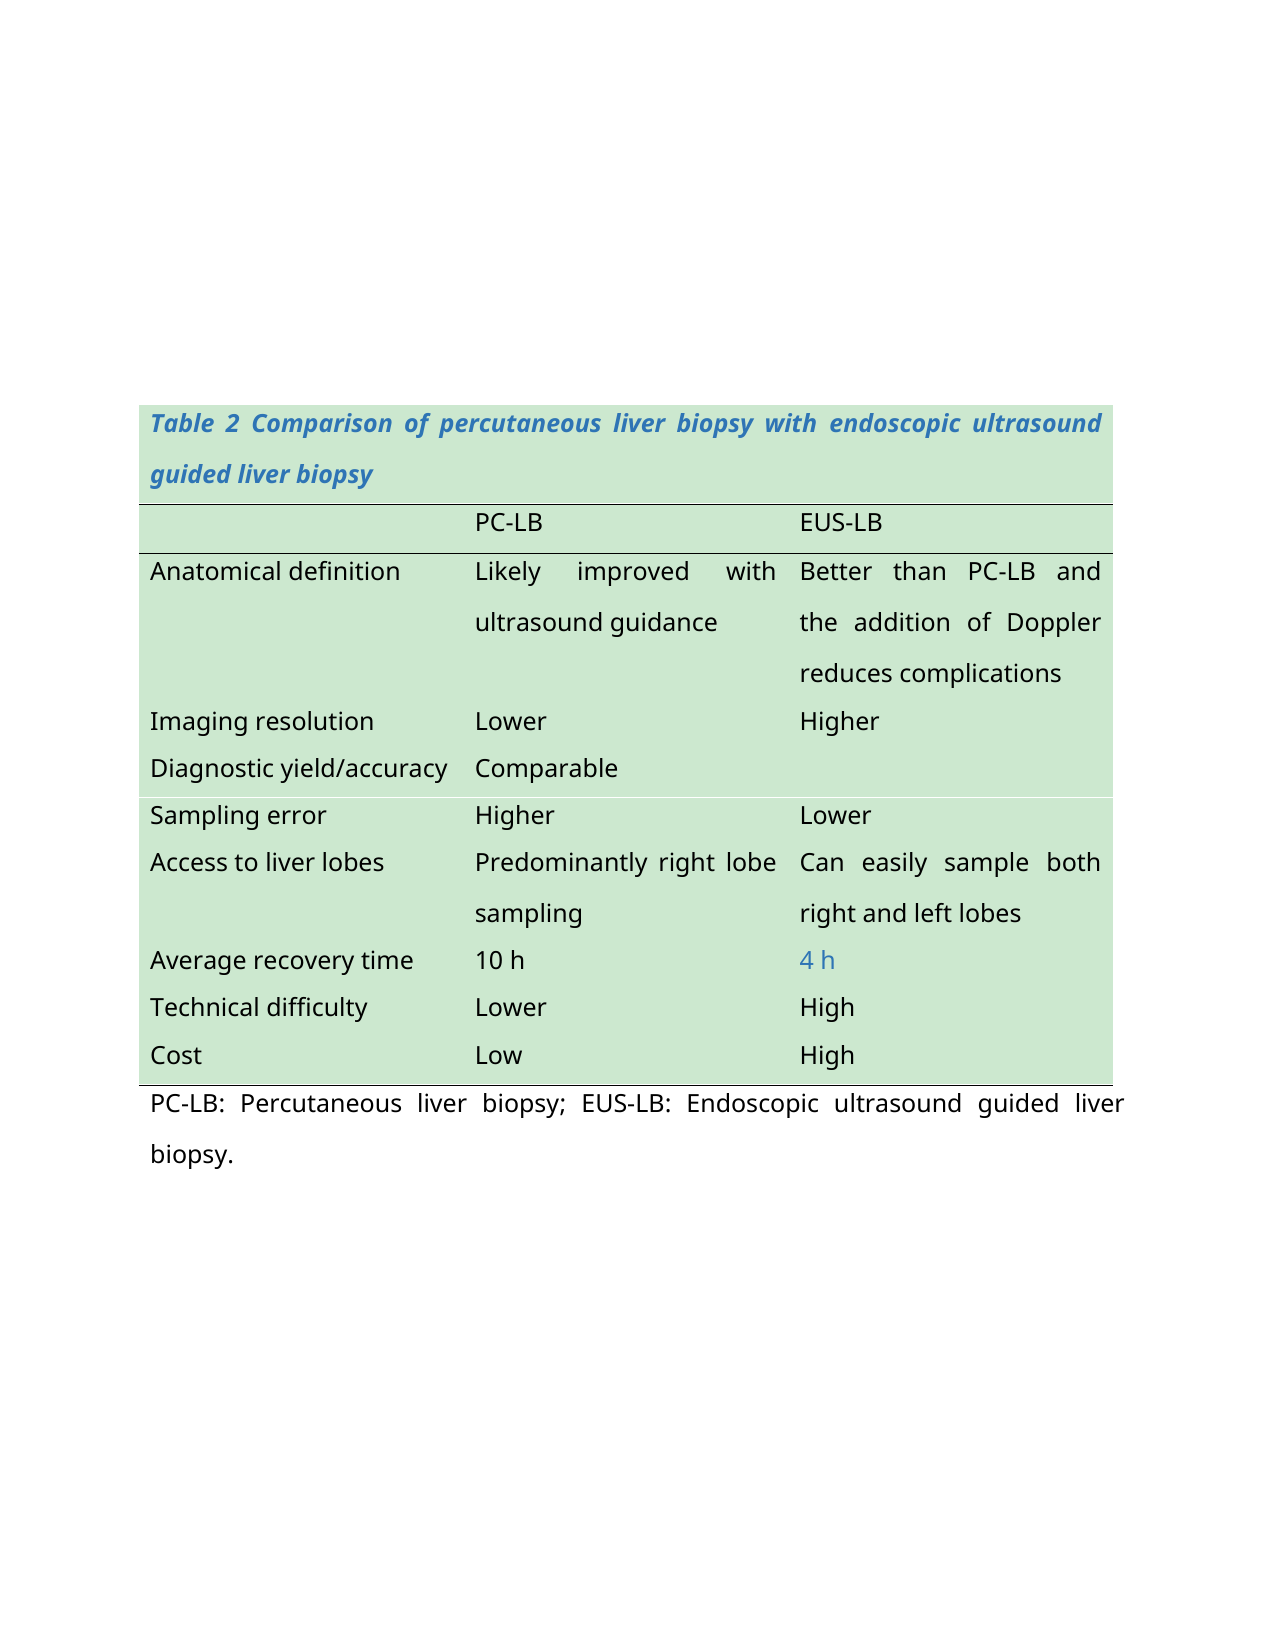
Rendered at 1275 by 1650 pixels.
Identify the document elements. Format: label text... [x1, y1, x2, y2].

table_cell 10 h [463, 943, 788, 990]
table_cell Higher [788, 703, 1113, 750]
table_cell Technical difficulty [139, 990, 463, 1037]
table_cell PC-LB [463, 505, 788, 553]
table_cell Likely improved with ultrasound guidance [463, 554, 788, 703]
table_cell High [788, 990, 1113, 1037]
table_cell Comparable [463, 750, 1113, 797]
table_cell Lower [788, 798, 1113, 845]
table_cell High [788, 1037, 1113, 1084]
table_cell Sampling error [139, 798, 463, 845]
table_cell Access to liver lobes [139, 845, 463, 943]
table_cell Average recovery time [139, 943, 463, 990]
table_cell Lower [463, 703, 788, 750]
table_cell Imaging resolution [139, 703, 463, 750]
table_cell EUS-LB [788, 505, 1113, 553]
table_cell [139, 505, 463, 553]
table_cell Predominantly right lobe sampling [463, 845, 788, 943]
table_cell Anatomical definition [139, 554, 463, 703]
table_cell Diagnostic yield/accuracy [139, 750, 463, 797]
text PC-LB: Percutaneous liver biopsy; EUS-LB: Endoscopic ultrasound guided liver biopsy. [150, 1086, 1125, 1171]
table_cell Higher [463, 798, 788, 845]
table_cell Cost [139, 1037, 463, 1084]
table_header Table 2 Comparison of percutaneous liver biopsy with endoscopic ultrasound guided liver biopsy [139, 405, 1113, 503]
table_cell Better than PC-LB and the addition of Doppler reduces complications [788, 554, 1113, 703]
table_cell Lower [463, 990, 788, 1037]
table_cell 4 h [788, 943, 1113, 990]
table_cell Low [463, 1037, 788, 1084]
table_cell Can easily sample both right and left lobes [788, 845, 1113, 943]
